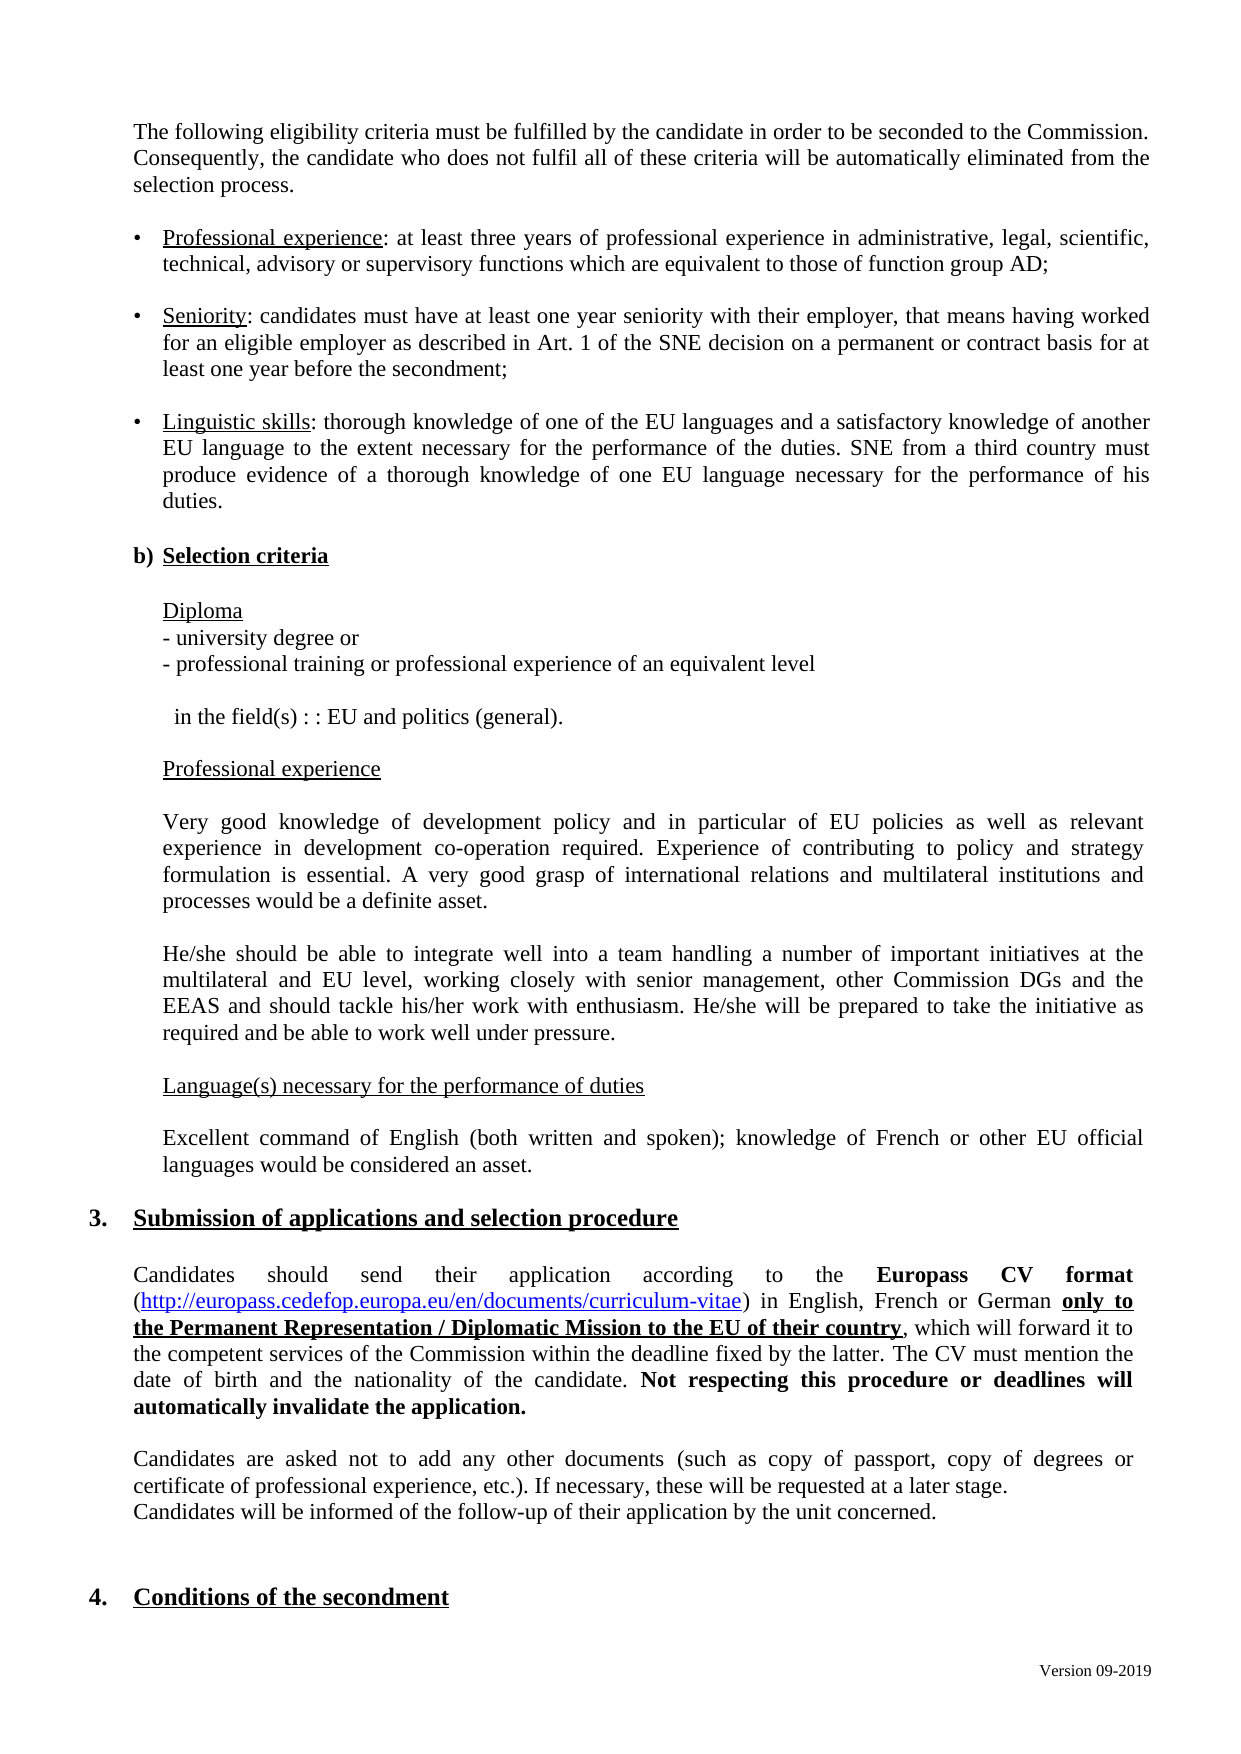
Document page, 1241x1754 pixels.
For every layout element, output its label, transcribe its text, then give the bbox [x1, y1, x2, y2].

text • Seniority: candidates must have at least one year seniority with their employer, that means having worked for an eligible employer as described in Art. 1 of the SNE decision on a permanent or contract basis for at least one year before the secondment; [133, 303, 1152, 382]
text Candidates will be informed of the follow-up of their application by the unit concerned. [133, 1498, 1152, 1524]
text in the field(s) : : EU and politics (general). [162, 703, 1145, 729]
text 3. Submission of applications and selection procedure [89, 1203, 1152, 1232]
text The following eligibility criteria must be fulfilled by the candidate in order to be seconded to the Commission. Consequently, the candidate who does not fulfil all of these criteria will be automatically eliminated from the selection process. [133, 118, 1152, 197]
text Excellent command of English (both written and spoken); knowledge of French or other EU official languages would be considered an asset. [162, 1124, 1145, 1177]
text - professional training or professional experience of an equivalent level [162, 650, 1014, 676]
text Candidates should send their application according to the Europass CV format (http://europass.cedefop.europa.eu/en/documents/curriculum-vitae) in English, French or German only to the Permanent Representation / Diplomatic Mission to the EU of their country, which will forward it to the competent services of the Commission within the deadline fixed by the latter. The CV must mention the date of birth and the nationality of the candidate. Not respecting this procedure or deadlines will automatically invalidate the application. [133, 1261, 1133, 1419]
text Candidates are asked not to add any other documents (such as copy of passport, copy of degrees or certificate of professional experience, etc.). If necessary, these will be requested at a later stage. [133, 1445, 1135, 1498]
text • Professional experience: at least three years of professional experience in administrative, legal, scientific, technical, advisory or supervisory functions which are equivalent to those of function group AD; [133, 223, 1152, 276]
text 4. Conditions of the secondment [89, 1582, 1152, 1611]
text Professional experience [162, 755, 1145, 782]
list Very good knowledge of development policy and in particular of EU policies as well as relevant experience in development co-operation required. Experience of contributing to policy and strategy formulation is essential. A very good grasp of international relations and multilateral institutions and processes would be a definite asset. [162, 808, 1145, 913]
text Diploma [162, 597, 1145, 624]
list He/she should be able to integrate well into a team handling a number of important initiatives at the multilateral and EU level, working closely with senior management, other Commission DGs and the EEAS and should tackle his/her work with enthusiasm. He/she will be prepared to take the initiative as required and be able to work well under pressure. [162, 940, 1145, 1045]
text Language(s) necessary for the performance of duties [162, 1072, 1145, 1098]
text b) Selection criteria [133, 542, 1014, 568]
text • Linguistic skills: thorough knowledge of one of the EU languages and a satisfactory knowledge of another EU language to the extent necessary for the performance of the duties. SNE from a third country must produce evidence of a thorough knowledge of one EU language necessary for the performance of his duties. [133, 408, 1152, 513]
text - university degree or [162, 624, 1014, 650]
